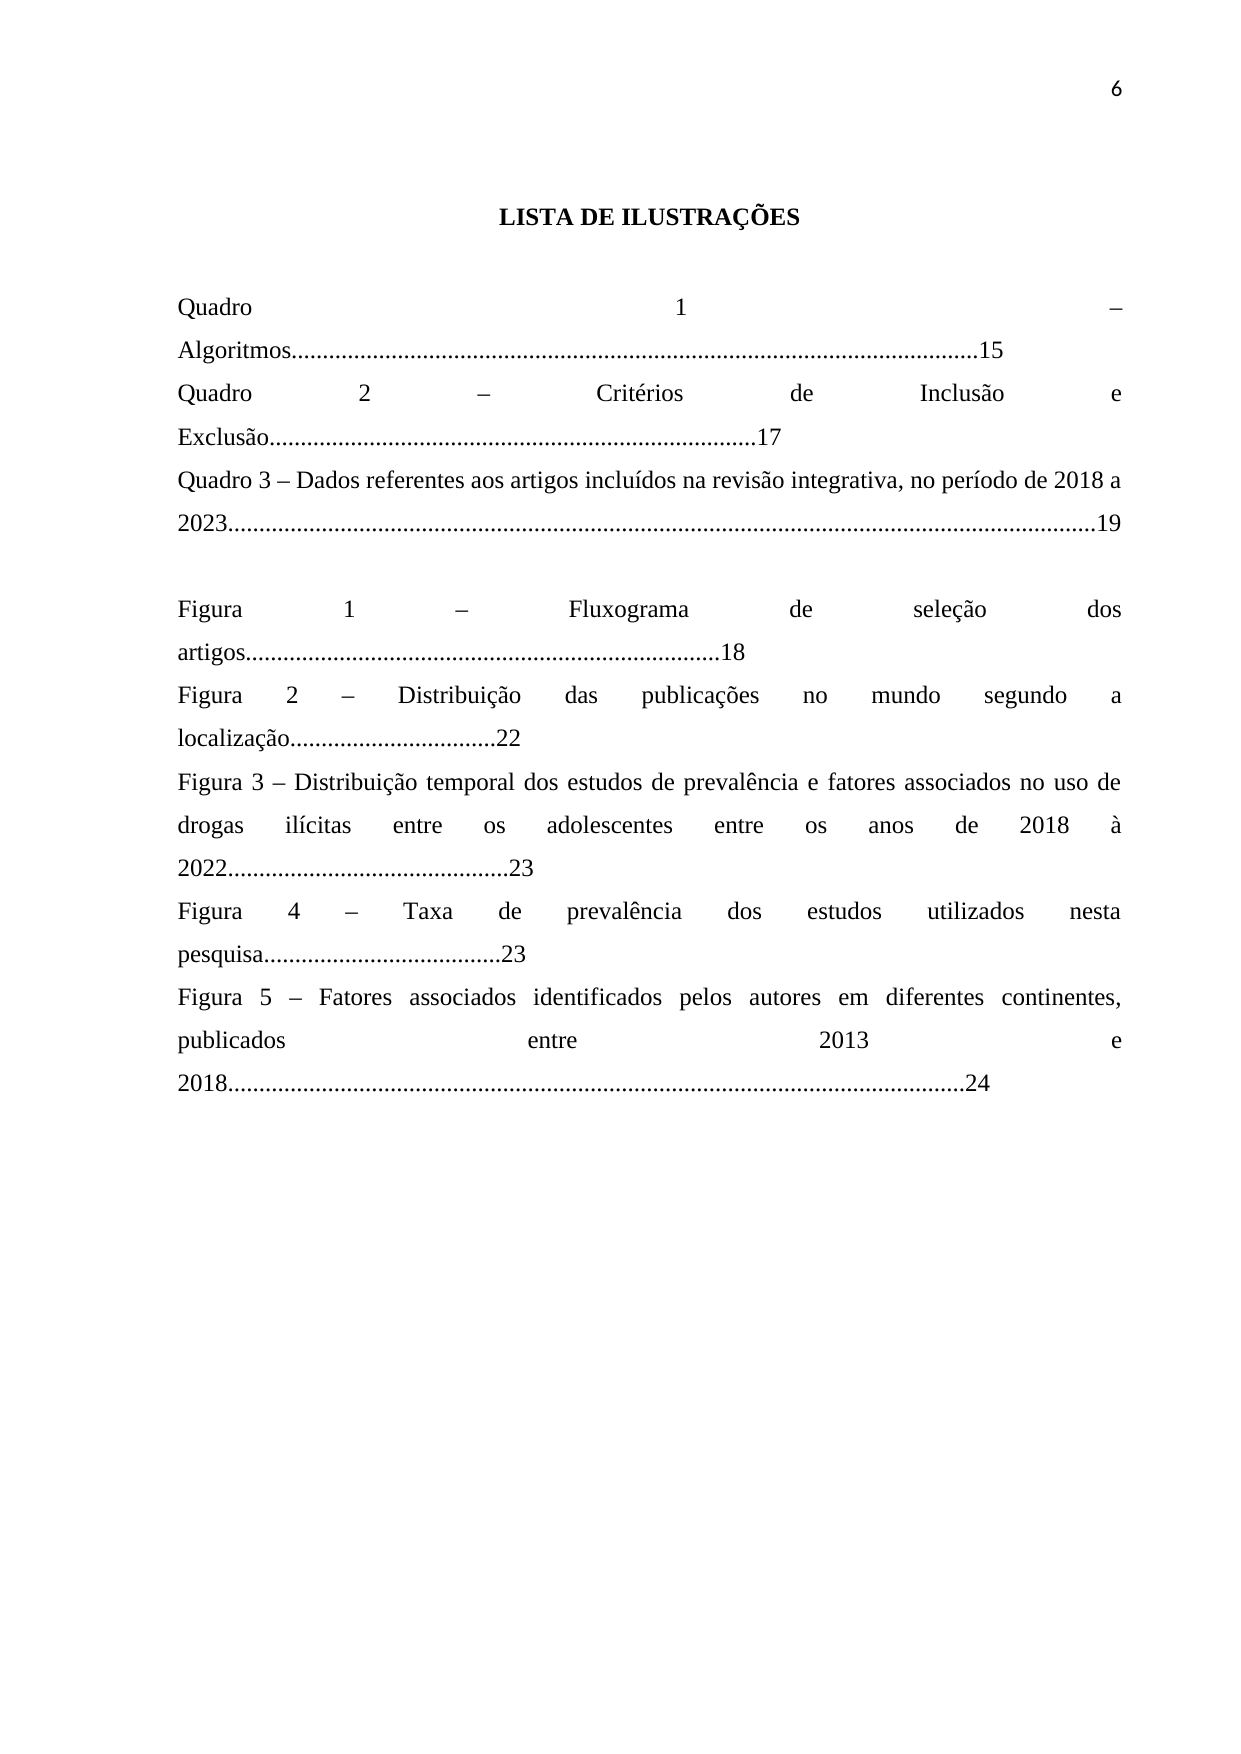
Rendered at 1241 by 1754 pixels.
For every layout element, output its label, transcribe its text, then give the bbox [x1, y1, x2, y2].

text Figura 5 – Fatores associados identificados pelos autores em diferentes continentes, publicados entre 2013 e 2018......................................................................................................................24 [177, 982, 1122, 1097]
text Figura 3 – Distribuição temporal dos estudos de prevalência e fatores associados no uso de drogas ilícitas entre os adolescentes entre os anos de 2018 à 2022.............................................23 [177, 767, 1122, 882]
text Figura 1 – Fluxograma de seleção dos artigos............................................................................18 [177, 594, 1122, 666]
text Quadro 1 – Algoritmos..............................................................................................................15 [177, 292, 1122, 364]
text Figura 4 – Taxa de prevalência dos estudos utilizados nesta pesquisa......................................23 [177, 896, 1122, 968]
text Quadro 3 – Dados referentes aos artigos incluídos na revisão integrativa, no período de 2018 a 2023...........................................................................................................................................19 [177, 465, 1122, 537]
subtitle LISTA DE ILUSTRAÇÕES [177, 202, 1122, 231]
text Quadro 2 – Critérios de Inclusão e Exclusão..............................................................................17 [177, 378, 1122, 450]
text Figura 2 – Distribuição das publicações no mundo segundo a localização.................................22 [177, 680, 1122, 752]
